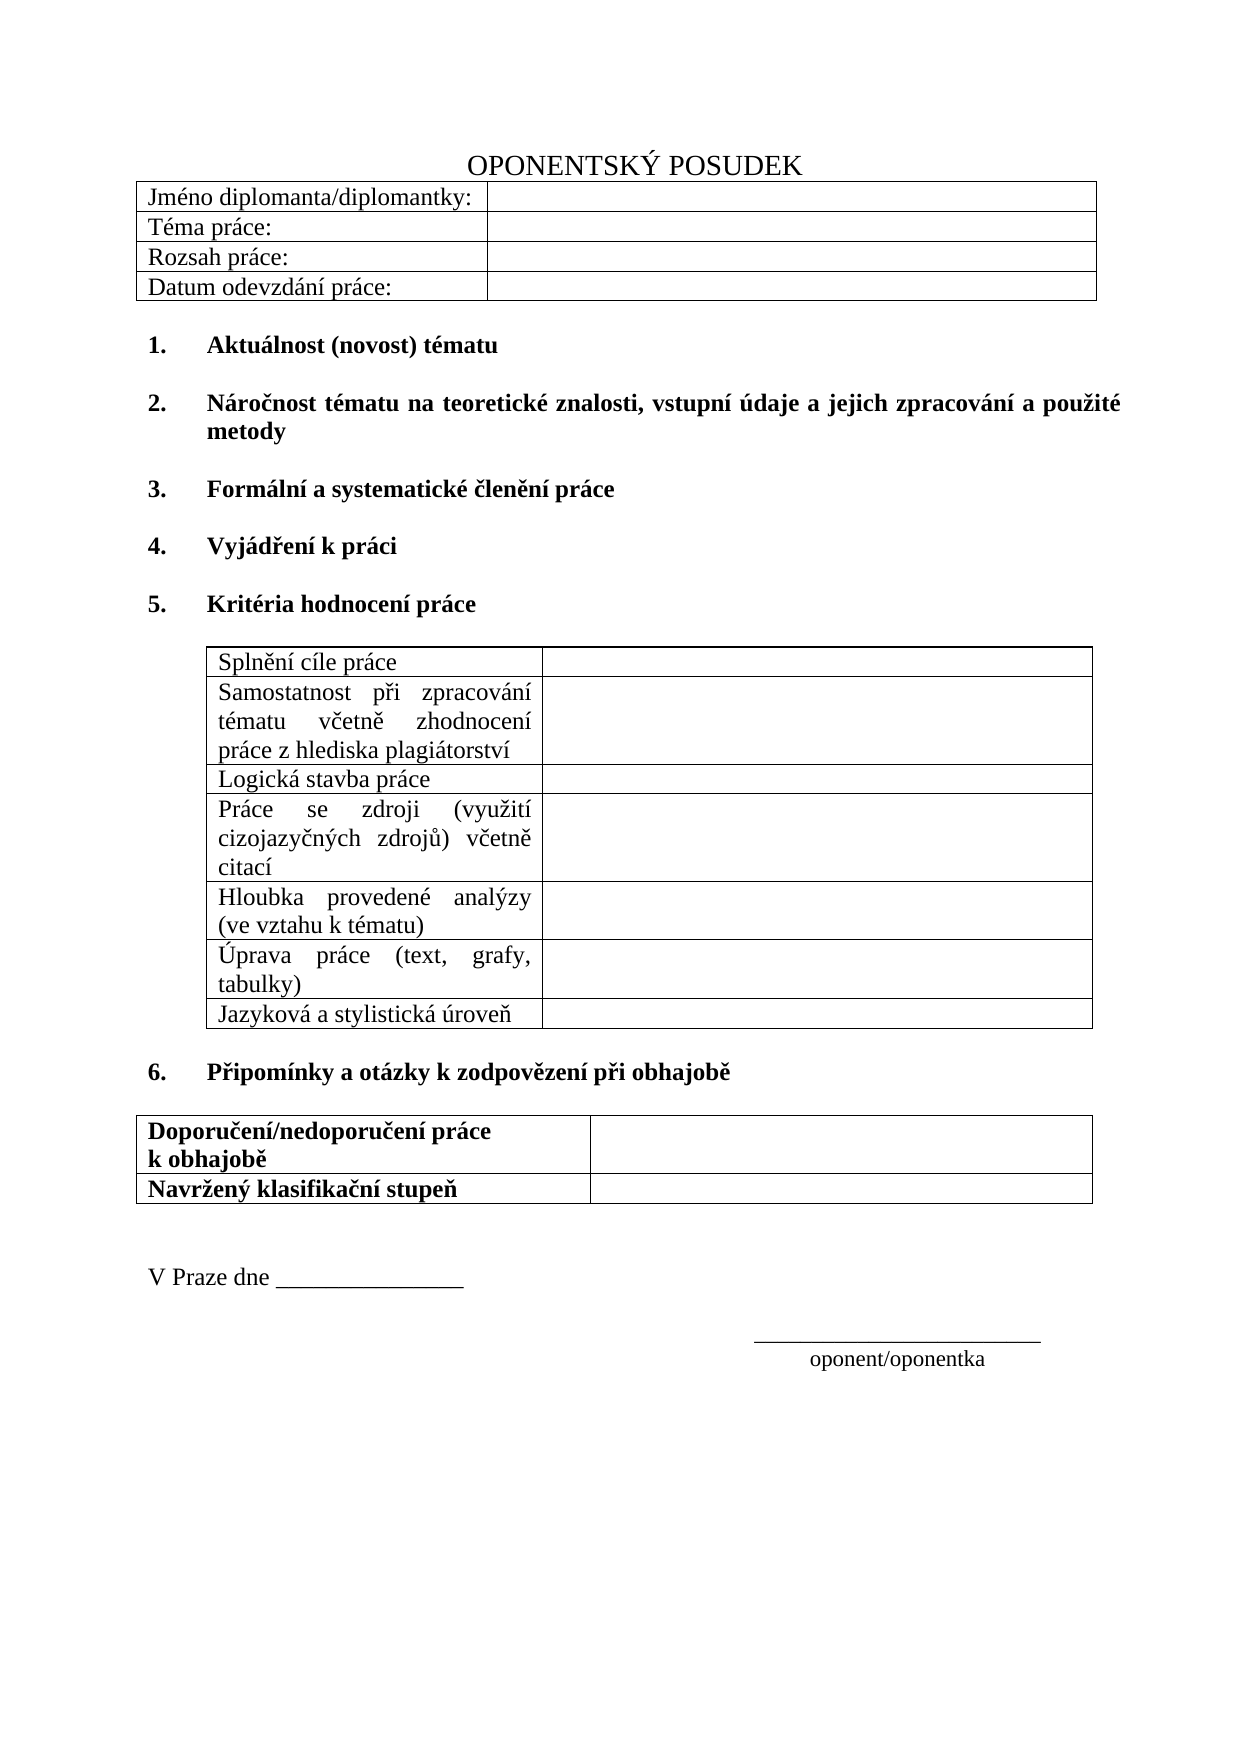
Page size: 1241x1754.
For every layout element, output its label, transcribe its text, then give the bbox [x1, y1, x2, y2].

table_cell Datum odevzdání práce: [137, 272, 487, 300]
table_cell [488, 242, 1096, 271]
list Formální a systematické členění práce [148, 474, 1122, 503]
table_cell Téma práce: [137, 212, 487, 241]
table_cell Navržený klasifikační stupeň [137, 1174, 590, 1203]
table_cell [488, 272, 1096, 300]
table_header Splnění cíle práce [207, 648, 542, 676]
list Náročnost tématu na teoretické znalosti, vstupní údaje a jejich zpracování a použité metody [148, 388, 1122, 445]
text oponent/oponentka [673, 1345, 1122, 1372]
table_cell [543, 765, 1092, 793]
table_cell Práce se zdroji (využití cizojazyčných zdrojů) včetně citací [207, 794, 542, 881]
table_header [543, 648, 1092, 676]
table_cell [543, 940, 1092, 998]
table_cell Jazyková a stylistická úroveň [207, 999, 542, 1027]
table_cell Rozsah práce: [137, 242, 487, 271]
list Vyjádření k práci [148, 531, 1122, 560]
text oponentský posudek [148, 148, 1122, 181]
table_header Doporučení/nedoporučení práce k obhajobě [137, 1116, 590, 1173]
table_cell [488, 212, 1096, 241]
table_cell [591, 1174, 1092, 1203]
table_cell Hloubka provedené analýzy (ve vztahu k tématu) [207, 882, 542, 939]
table_cell [543, 794, 1092, 881]
table_cell [543, 882, 1092, 939]
text _________________________ [673, 1319, 1122, 1345]
table_header Jméno diplomanta/diplomantky: [137, 182, 487, 211]
table_cell Logická stavba práce [207, 765, 542, 793]
table_cell Samostatnost při zpracování tématu včetně zhodnocení práce z hlediska plagiátorství [207, 677, 542, 763]
table_header [488, 182, 1096, 211]
table_cell [543, 999, 1092, 1027]
list Kritéria hodnocení práce [148, 589, 1122, 618]
text V Praze dne _______________ [148, 1262, 1122, 1290]
table_header [591, 1116, 1092, 1173]
table_cell [543, 677, 1092, 763]
list Aktuálnost (novost) tématu [148, 330, 1122, 359]
list Připomínky a otázky k zodpovězení při obhajobě [148, 1057, 1122, 1086]
table_cell Úprava práce (text, grafy, tabulky) [207, 940, 542, 998]
